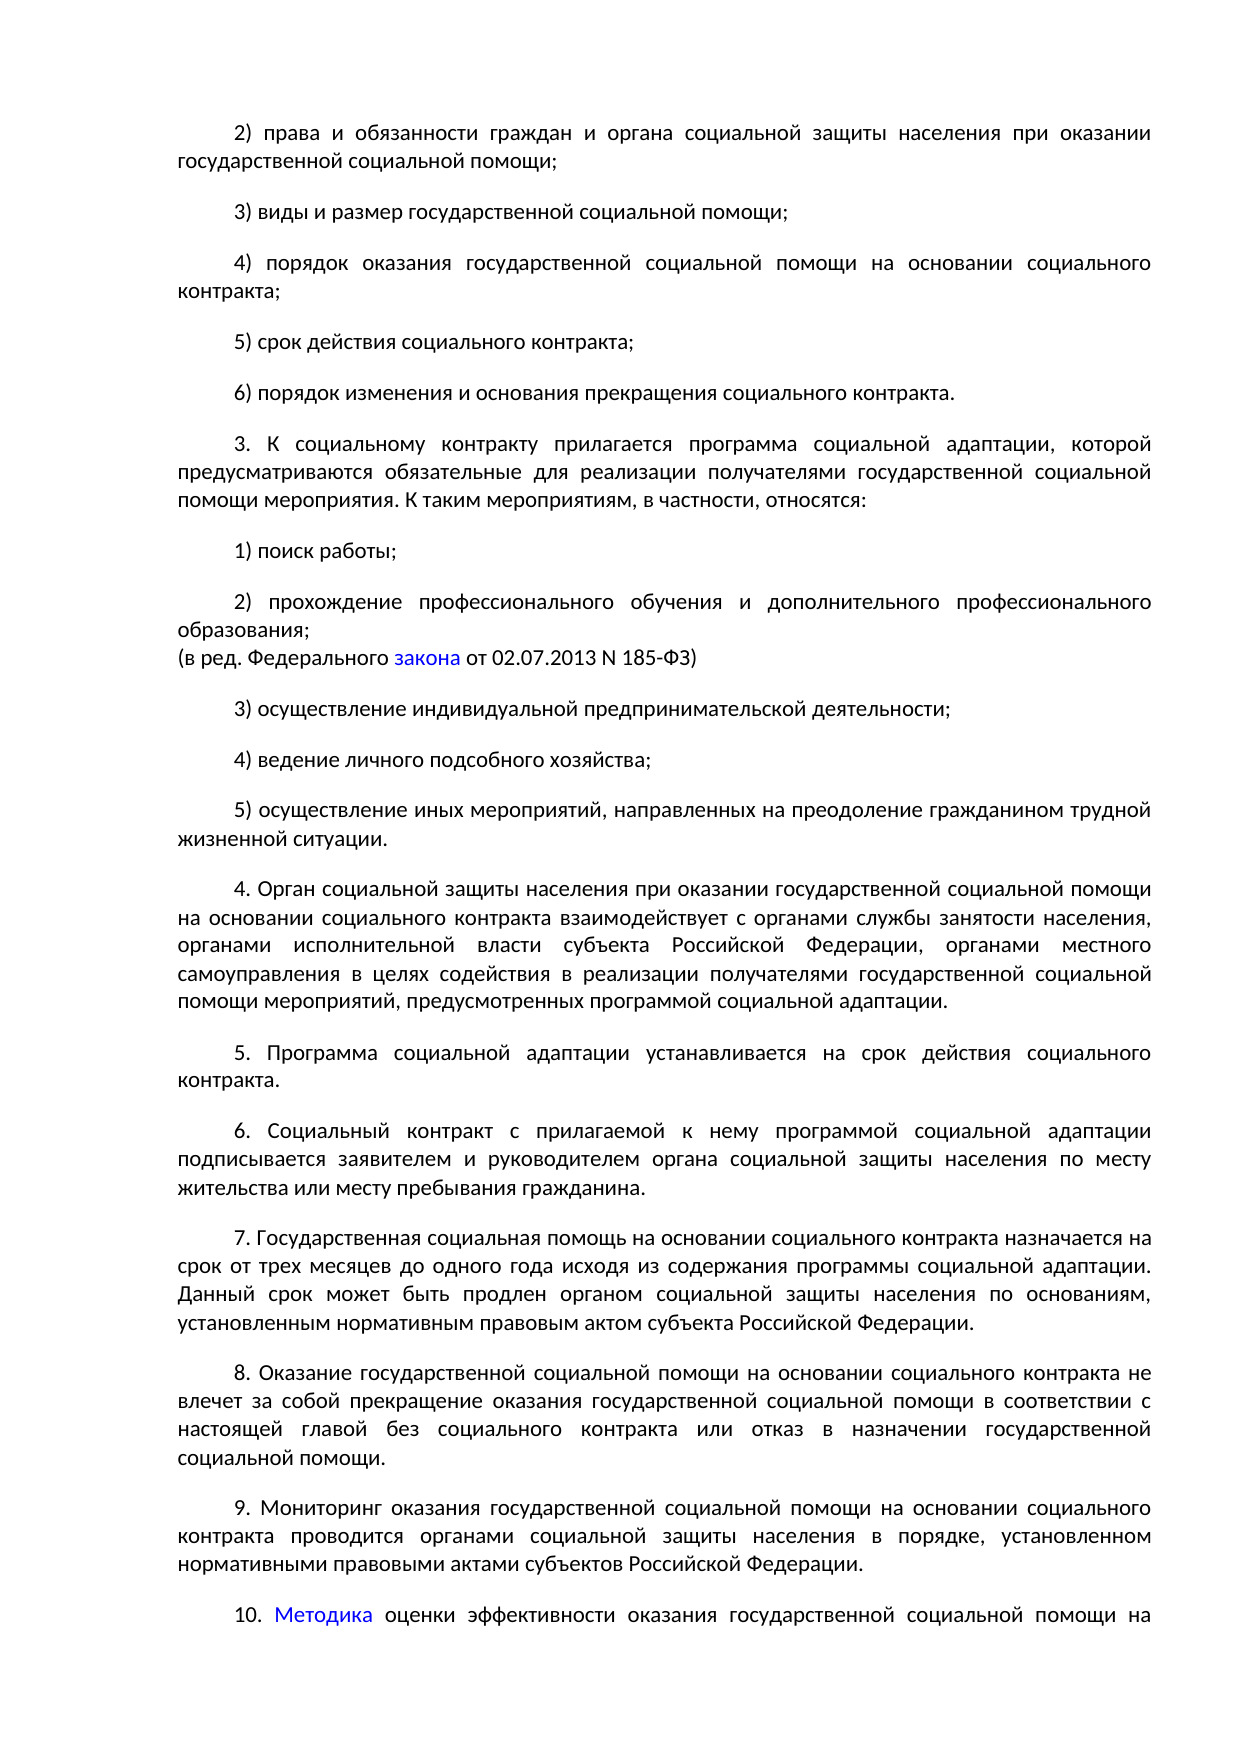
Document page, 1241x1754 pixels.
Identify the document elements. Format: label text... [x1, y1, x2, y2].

text 6) порядок изменения и основания прекращения социального контракта. [177, 378, 1152, 406]
text 4. Орган социальной защиты населения при оказании государственной социальной помощи на основании социального контракта взаимодействует с органами службы занятости населения, органами исполнительной власти субъекта Российской Федерации, органами местного самоуправления в целях содействия в реализации получателями государственной социальной помощи мероприятий, предусмотренных программой социальной адаптации. [177, 874, 1152, 1015]
text 8. Оказание государственной социальной помощи на основании социального контракта не влечет за собой прекращение оказания государственной социальной помощи в соответствии с настоящей главой без социального контракта или отказ в назначении государственной социальной помощи. [177, 1358, 1152, 1471]
text 7. Государственная социальная помощь на основании социального контракта назначается на срок от трех месяцев до одного года исходя из содержания программы социальной адаптации. Данный срок может быть продлен органом социальной защиты населения по основаниям, установленным нормативным правовым актом субъекта Российской Федерации. [177, 1223, 1152, 1336]
text 5. Программа социальной адаптации устанавливается на срок действия социального контракта. [177, 1038, 1152, 1094]
text 6. Социальный контракт с прилагаемой к нему программой социальной адаптации подписывается заявителем и руководителем органа социальной защиты населения по месту жительства или месту пребывания гражданина. [177, 1117, 1152, 1201]
text 2) прохождение профессионального обучения и дополнительного профессионального образования; [177, 587, 1152, 643]
text 5) осуществление иных мероприятий, направленных на преодоление гражданином трудной жизненной ситуации. [177, 796, 1152, 852]
text 9. Мониторинг оказания государственной социальной помощи на основании социального контракта проводится органами социальной защиты населения в порядке, установленном нормативными правовыми актами субъектов Российской Федерации. [177, 1493, 1152, 1578]
text 4) ведение личного подсобного хозяйства; [177, 745, 1152, 773]
text 3) виды и размер государственной социальной помощи; [177, 197, 1152, 225]
text 1) поиск работы; [177, 536, 1152, 564]
text 3) осуществление индивидуальной предпринимательской деятельности; [177, 694, 1152, 722]
text 4) порядок оказания государственной социальной помощи на основании социального контракта; [177, 248, 1152, 304]
text (в ред. Федерального закона от 02.07.2013 N 185-ФЗ) [177, 643, 1152, 671]
text 5) срок действия социального контракта; [177, 327, 1152, 355]
text 2) права и обязанности граждан и органа социальной защиты населения при оказании государственной социальной помощи; [177, 118, 1152, 174]
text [177, 1601, 1152, 1628]
text 3. К социальному контракту прилагается программа социальной адаптации, которой предусматриваются обязательные для реализации получателями государственной социальной помощи мероприятия. К таким мероприятиям, в частности, относятся: [177, 429, 1152, 513]
